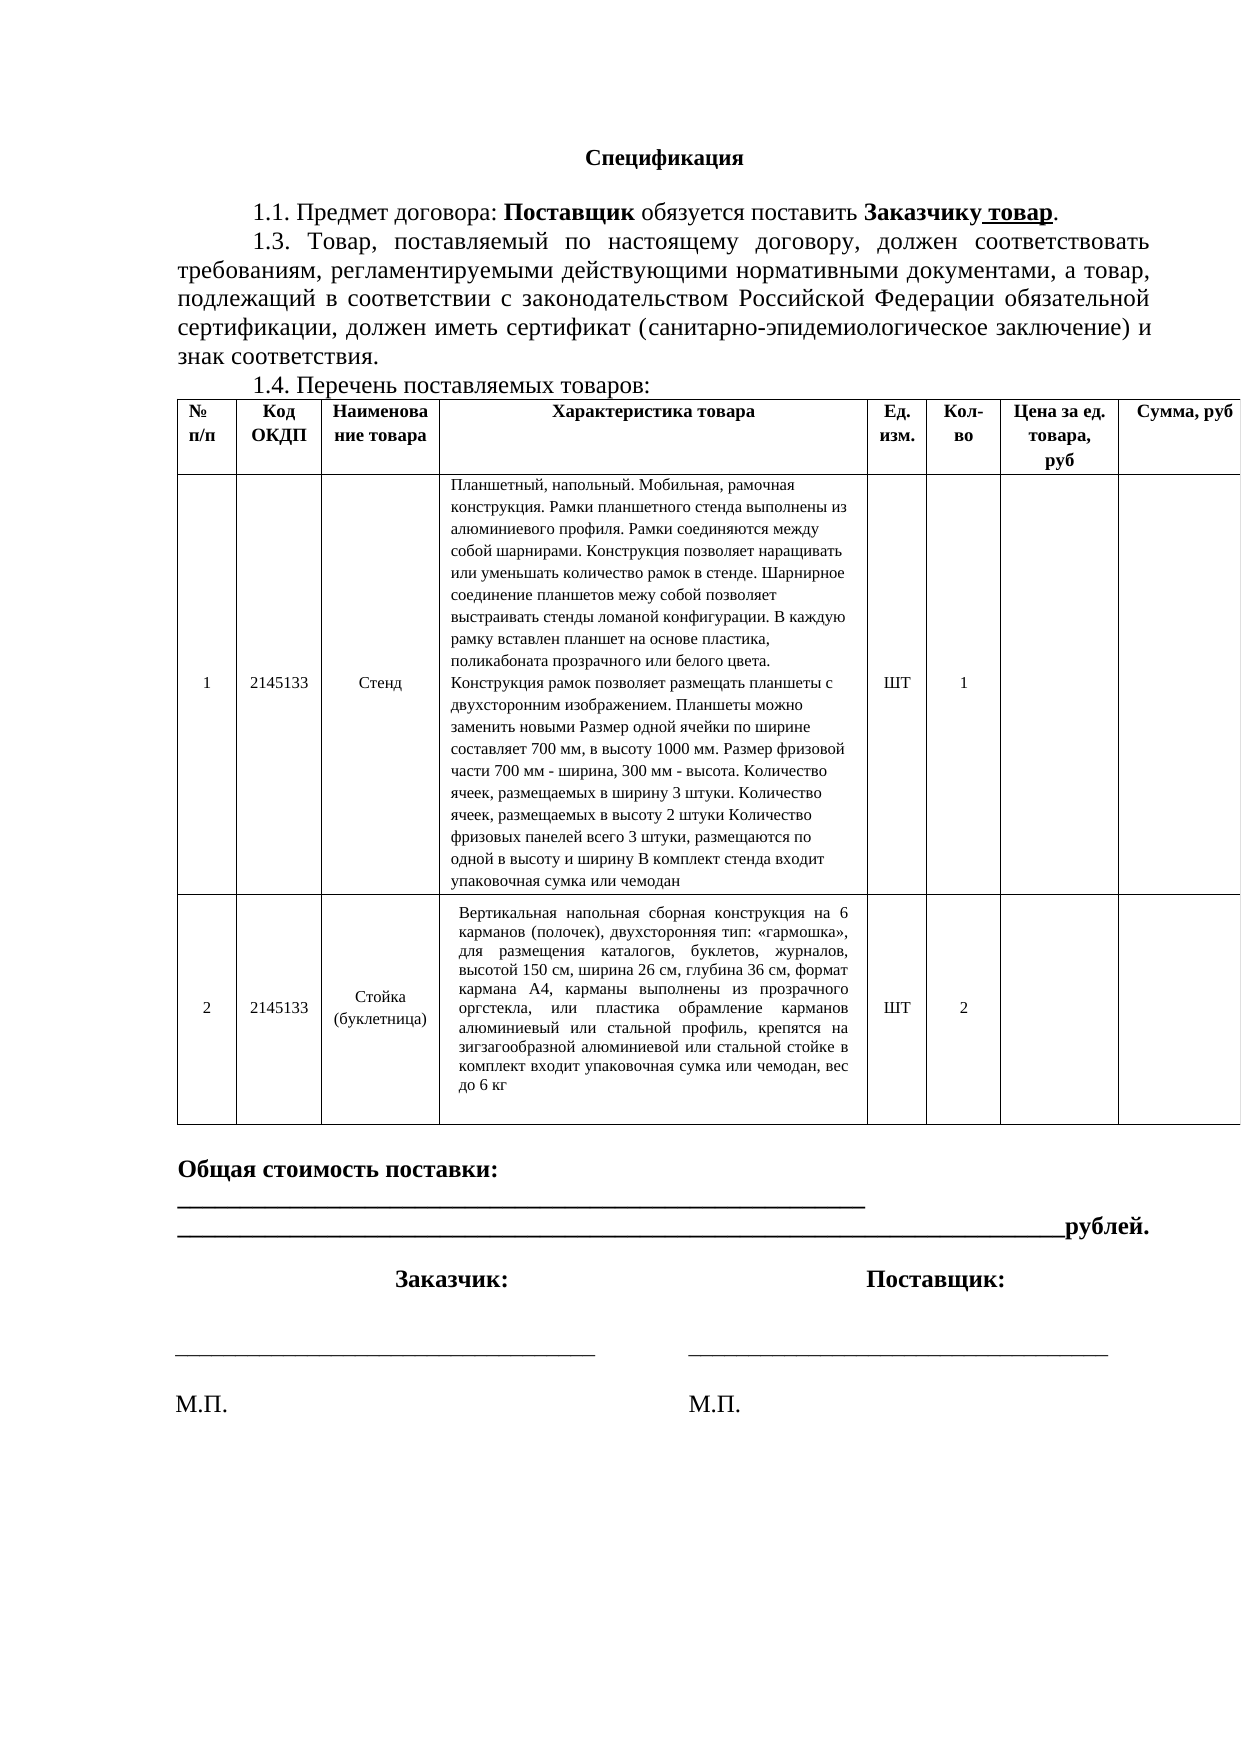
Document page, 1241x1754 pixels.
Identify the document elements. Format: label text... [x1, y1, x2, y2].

text _______________________________________________________________________рублей. [177, 1211, 1152, 1240]
table_header Характеристика товара [440, 400, 867, 474]
text Спецификация [177, 144, 1152, 171]
table_cell [1001, 895, 1118, 1124]
table_cell 2 [927, 895, 1000, 1124]
table_cell 1 [178, 475, 236, 893]
table_cell ШТ [868, 475, 926, 893]
table_header Заказчик: ___________________________________ М.П. [164, 1264, 677, 1421]
table_cell [1001, 475, 1118, 893]
text 1.3. Товар, поставляемый по настоящему договору, должен соответствовать требованиям, регламентируемыми действующими нормативными документами, а товар, подлежащий в соответствии с законодательством Российской Федерации обязательной сертификации, должен иметь сертификат (санитарно-эпидемиологическое заключение) и знак соответствия. [177, 226, 1152, 370]
table_header Сумма, руб [1119, 400, 1240, 474]
table_header Цена за ед. товара, руб [1001, 400, 1118, 474]
table_header Код ОКДП [237, 400, 321, 474]
table_cell 2145133 [237, 895, 321, 1124]
table_cell 1 [927, 475, 1000, 893]
table_cell ШТ [868, 895, 926, 1124]
table_header Поставщик: ___________________________________ М.П. [677, 1264, 1194, 1421]
table_header Ед. изм. [868, 400, 926, 474]
table_cell [1119, 895, 1240, 1124]
text 1.1. Предмет договора: Поставщик обязуется поставить Заказчику товар. [177, 197, 1152, 226]
table_cell Стенд [322, 475, 439, 893]
table_cell [1119, 475, 1240, 893]
table_header Кол-во [927, 400, 1000, 474]
table_cell 2145133 [237, 475, 321, 893]
table_cell Стойка (буклетница) [322, 895, 439, 1124]
table_header Наименование товара [322, 400, 439, 474]
table_cell 2 [178, 895, 236, 1124]
text Общая стоимость поставки: _______________________________________________________ [177, 1154, 1152, 1211]
table_cell Вертикальная напольная сборная конструкция на 6 карманов (полочек), двухсторонняя тип: «гармошка», для размещения каталогов, буклетов, журналов, высотой 150 см, ширина 26 см, глубина 36 см, формат кармана А4, карманы выполнены из прозрачного оргстекла, или пластика обрамление карманов алюминиевый или стальной профиль, крепятся на зигзагообразной алюминиевой или стальной стойке в комплект входит упаковочная сумка или чемодан, вес до 6 кг [440, 895, 867, 1124]
table_cell Планшетный, напольный. Мобильная, рамочная конструкция. Рамки планшетного стенда выполнены из алюминиевого профиля. Рамки соединяются между собой шарнирами. Конструкция позволяет наращивать или уменьшать количество рамок в стенде. Шарнирное соединение планшетов межу собой позволяет выстраивать стенды ломаной конфигурации. В каждую рамку вставлен планшет на основе пластика, поликабоната прозрачного или белого цвета. Конструкция рамок позволяет размещать планшеты с двухсторонним изображением. Планшеты можно заменить новыми Размер одной ячейки по ширине составляет 700 мм, в высоту 1000 мм. Размер фризовой части 700 мм - ширина, 300 мм - высота. Количество ячеек, размещаемых в ширину 3 штуки. Количество ячеек, размещаемых в высоту 2 штуки Количество фризовых панелей всего 3 штуки, размещаются по одной в высоту и ширину В комплект стенда входит упаковочная сумка или чемодан [440, 475, 867, 893]
text 1.4. Перечень поставляемых товаров: [177, 370, 1152, 398]
table_header № п/п [178, 400, 236, 474]
